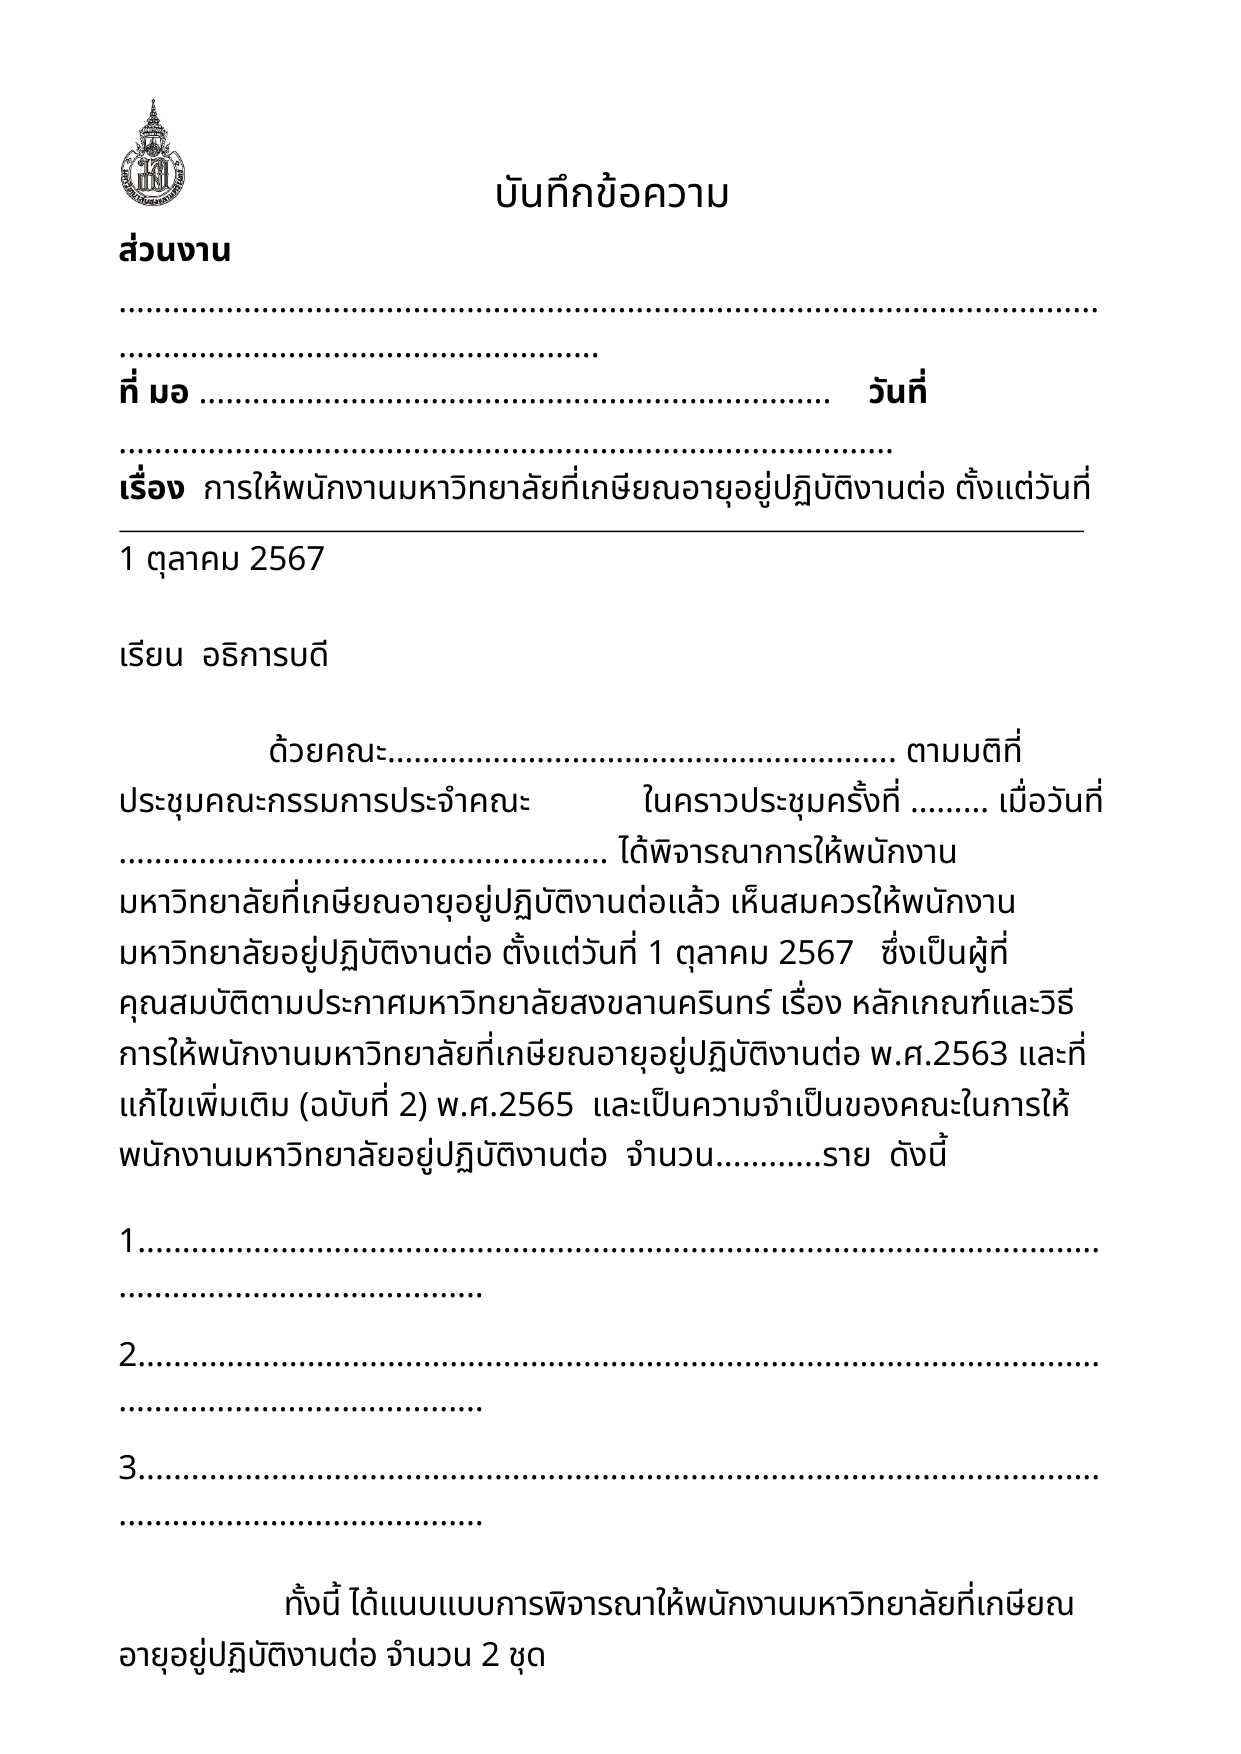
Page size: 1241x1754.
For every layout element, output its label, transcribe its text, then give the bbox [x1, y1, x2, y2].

text ที่ มอ ....................................................................... วันที่ ....................................................................................... [118, 368, 1107, 464]
subtitle บันทึกข้อความ [118, 163, 1107, 226]
text 1..................................................................................................................................................... [118, 1194, 1107, 1308]
text ส่วนงาน .................................................................................................................................................................... [118, 226, 1107, 368]
text เรียน อธิการบดี [118, 631, 1107, 681]
text ด้วยคณะ…………………………………………………. ตามมติที่ประชุมคณะกรรมการประจำคณะ ในคราวประชุมครั้งที่ ……… เมื่อวันที่ ....................................................... ได้พิจารณาการให้พนักงานมหาวิทยาลัยที่เกษียณอายุอยู่ปฏิบัติงานต่อแล้ว เห็นสมควรให้พนักงานมหาวิทยาลัยอยู่ปฏิบัติงานต่อ ตั้งแต่วันที่ 1 ตุลาคม 2567 ซึ่งเป็นผู้ที่คุณสมบัติตามประกาศมหาวิทยาลัยสงขลานครินทร์ เรื่อง หลักเกณฑ์และวิธีการให้พนักงานมหาวิทยาลัยที่เกษียณอายุอยู่ปฏิบัติงานต่อ พ.ศ.2563 และที่แก้ไขเพิ่มเติม (ฉบับที่ 2) พ.ศ.2565 และเป็นความจำเป็นของคณะในการให้พนักงานมหาวิทยาลัยอยู่ปฏิบัติงานต่อ จำนวน............ราย ดังนี้ [118, 727, 1107, 1182]
text 3..................................................................................................................................................... [118, 1421, 1107, 1535]
picture [121, 99, 185, 163]
text เรื่อง การให้พนักงานมหาวิทยาลัยที่เกษียณอายุอยู่ปฏิบัติงานต่อ ตั้งแต่วันที่ 1 ตุลาคม 2567 [118, 464, 1107, 585]
text ทั้งนี้ ได้แนบแบบการพิจารณาให้พนักงานมหาวิทยาลัยที่เกษียณอายุอยู่ปฏิบัติงานต่อ จำนวน 2 ชุด [118, 1580, 1107, 1681]
text 2..................................................................................................................................................... [118, 1308, 1107, 1421]
